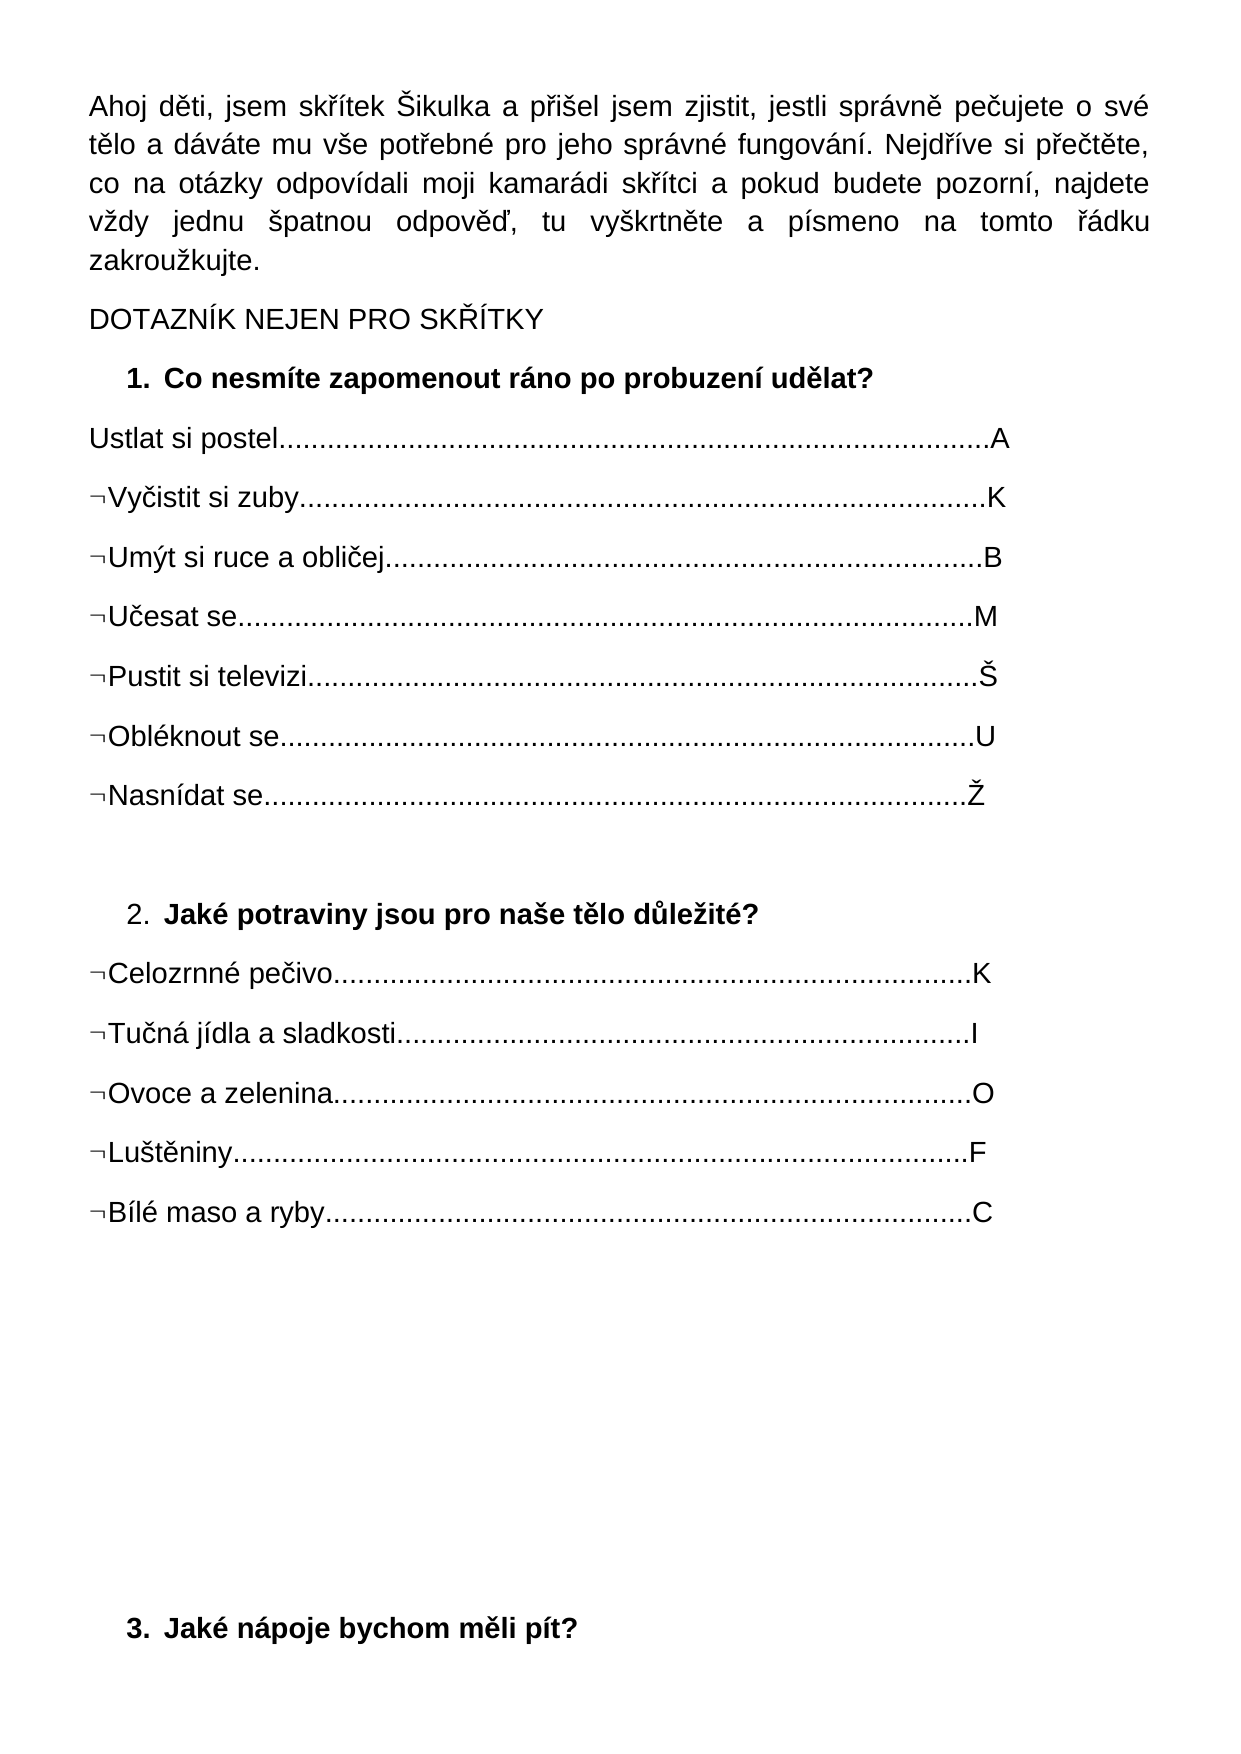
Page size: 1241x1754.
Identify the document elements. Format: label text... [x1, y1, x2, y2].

list Jaké nápoje bychom měli pít? [126, 1611, 1152, 1644]
text Tučná jídla a sladkosti.......................................................................I [89, 1016, 1152, 1050]
text Umýt si ruce a obličej..........................................................................B [89, 540, 1152, 574]
text Vyčistit si zuby.....................................................................................K [89, 480, 1152, 514]
text Pustit si televizi...................................................................................Š [89, 659, 1152, 693]
text Ahoj děti, jsem skřítek Šikulka a přišel jsem zjistit, jestli správně pečujete o své tělo a dáváte mu vše potřebné pro jeho správné fungování. Nejdříve si přečtěte, co na otázky odpovídali moji kamarádi skřítci a pokud budete pozorní, najdete vždy jednu špatnou odpověď, tu vyškrtněte a písmeno na tomto řádku zakroužkujte. [89, 89, 1152, 276]
text Bílé maso a ryby................................................................................C [89, 1195, 1152, 1229]
text Luštěniny...........................................................................................F [89, 1135, 1152, 1169]
list Jaké potraviny jsou pro naše tělo důležité? [126, 897, 1152, 931]
text Ovoce a zelenina...............................................................................O [89, 1076, 1152, 1109]
text DOTAZNÍK NEJEN PRO SKŘÍTKY [89, 302, 1152, 336]
text Ustlat si postel........................................................................................A [89, 421, 1152, 454]
text Nasnídat se.......................................................................................Ž [89, 778, 1152, 812]
text Učesat se...........................................................................................M [89, 599, 1152, 633]
text Obléknout se......................................................................................U [89, 719, 1152, 752]
text Celozrnné pečivo...............................................................................K [89, 957, 1152, 990]
list Co nesmíte zapomenout ráno po probuzení udělat? [126, 362, 1152, 395]
